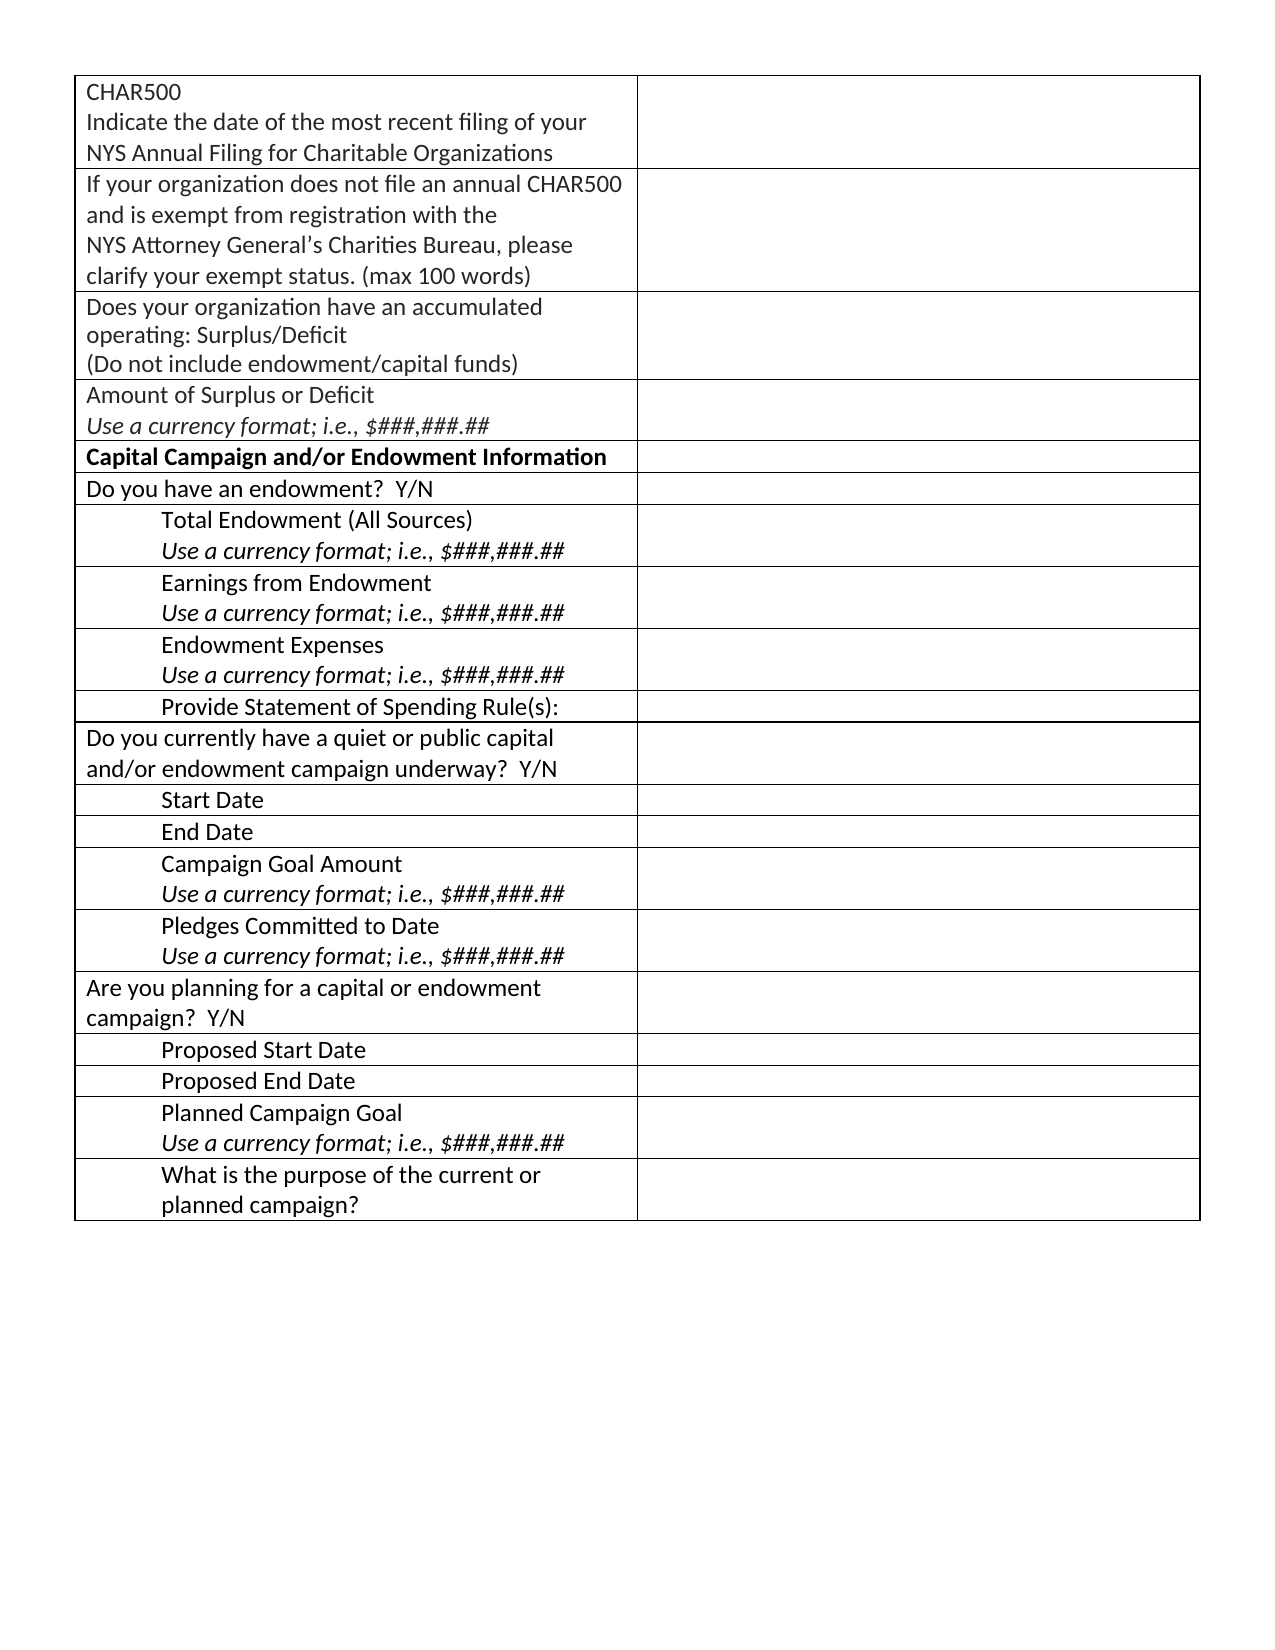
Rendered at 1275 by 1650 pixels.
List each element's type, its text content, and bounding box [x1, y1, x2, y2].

table_cell Capital Campaign and/or Endowment Information [76, 441, 637, 472]
table_cell If your organization does not file an annual CHAR500 and is exempt from registration with the NYS Attorney General’s Charities Bureau, please clarify your exempt status. (max 100 words) [76, 169, 637, 291]
table_cell [638, 785, 1199, 815]
table_cell [638, 691, 1199, 721]
table_cell Do you currently have a quiet or public capital and/or endowment campaign underway? Y/N [76, 723, 637, 783]
table_cell Start Date [76, 785, 637, 815]
table_cell Total Endowment (All Sources) Use a currency format; i.e., $###,###.## [76, 505, 637, 566]
table_cell [638, 629, 1199, 690]
table_cell Campaign Goal Amount Use a currency format; i.e., $###,###.## [76, 848, 637, 909]
table_cell [638, 723, 1199, 783]
table_cell [638, 816, 1199, 847]
table_cell CHAR500 Indicate the date of the most recent filing of your NYS Annual Filing for Charitable Organizations [76, 76, 637, 168]
table_cell [638, 76, 1199, 168]
table_cell [638, 473, 1199, 504]
table_cell [638, 848, 1199, 909]
table_cell What is the purpose of the current or planned campaign? [76, 1159, 637, 1220]
table_cell [638, 441, 1199, 472]
table_cell Proposed End Date [76, 1066, 637, 1096]
table_cell Proposed Start Date [76, 1034, 637, 1064]
table_cell Endowment Expenses Use a currency format; i.e., $###,###.## [76, 629, 637, 690]
table_cell [638, 567, 1199, 628]
table_cell [638, 380, 1199, 440]
table_cell [638, 1159, 1199, 1220]
table_cell [638, 292, 1199, 379]
table_cell Provide Statement of Spending Rule(s): [76, 691, 637, 721]
table_cell Do you have an endowment? Y/N [76, 473, 637, 504]
table_cell Does your organization have an accumulated operating: Surplus/Deficit (Do not include endowment/capital funds) [76, 292, 637, 379]
table_cell [638, 910, 1199, 971]
table_cell End Date [76, 816, 637, 847]
table_cell Amount of Surplus or Deficit Use a currency format; i.e., $###,###.## [76, 380, 637, 440]
table_cell Planned Campaign Goal Use a currency format; i.e., $###,###.## [76, 1097, 637, 1158]
table_cell [638, 1097, 1199, 1158]
table_cell Are you planning for a capital or endowment campaign? Y/N [76, 972, 637, 1033]
table_cell [638, 972, 1199, 1033]
table_cell [638, 505, 1199, 566]
table_cell [638, 1066, 1199, 1096]
table_cell Pledges Committed to Date Use a currency format; i.e., $###,###.## [76, 910, 637, 971]
table_cell [638, 1034, 1199, 1064]
table_cell Earnings from Endowment Use a currency format; i.e., $###,###.## [76, 567, 637, 628]
table_cell [638, 169, 1199, 291]
